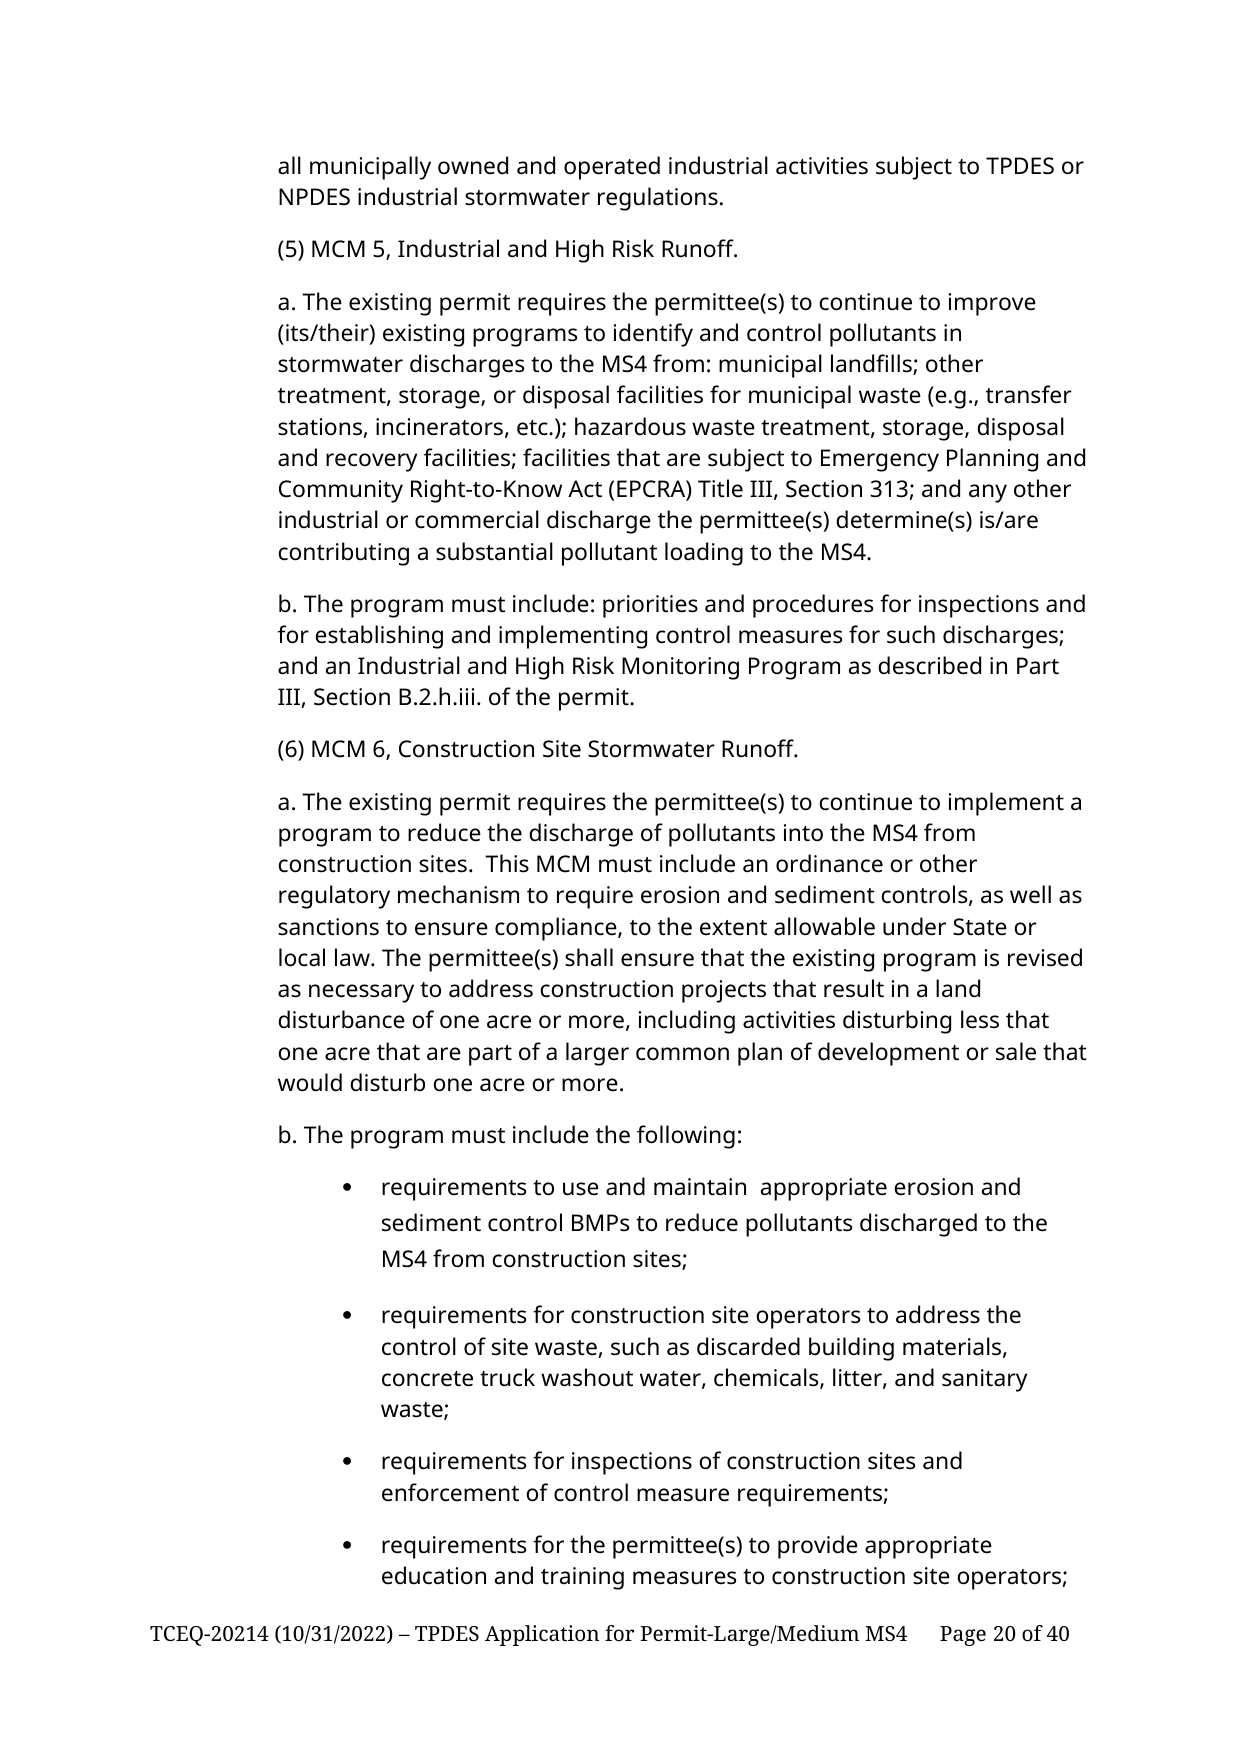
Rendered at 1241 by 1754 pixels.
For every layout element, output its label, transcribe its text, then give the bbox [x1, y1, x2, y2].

list (5) MCM 5, Industrial and High Risk Runoff. [277, 233, 1090, 264]
list (6) MCM 6, Construction Site Stormwater Runoff. [277, 733, 1090, 764]
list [277, 150, 1090, 212]
list b. The program must include: priorities and procedures for inspections and for establishing and implementing control measures for such discharges; and an Industrial and High Risk Monitoring Program as described in Part III, Section B.2.h.iii. of the permit. [277, 587, 1090, 712]
list requirements to use and maintain appropriate erosion and sediment control BMPs to reduce pollutants discharged to the MS4 from construction sites; [343, 1171, 1090, 1274]
list requirements for construction site operators to address the control of site waste, such as discarded building materials, concrete truck washout water, chemicals, litter, and sanitary waste; [343, 1299, 1090, 1424]
list requirements for inspections of construction sites and enforcement of control measure requirements; [343, 1445, 1090, 1508]
list a. The existing permit requires the permittee(s) to continue to implement a program to reduce the discharge of pollutants into the MS4 from construction sites. This MCM must include an ordinance or other regulatory mechanism to require erosion and sediment controls, as well as sanctions to ensure compliance, to the extent allowable under State or local law. The permittee(s) shall ensure that the existing program is revised as necessary to address construction projects that result in a land disturbance of one acre or more, including activities disturbing less that one acre that are part of a larger common plan of development or sale that would disturb one acre or more. [277, 785, 1090, 1098]
list requirements for the permittee(s) to provide appropriate education and training measures to construction site operators; [343, 1529, 1090, 1591]
list a. The existing permit requires the permittee(s) to continue to improve (its/their) existing programs to identify and control pollutants in stormwater discharges to the MS4 from: municipal landfills; other treatment, storage, or disposal facilities for municipal waste (e.g., transfer stations, incinerators, etc.); hazardous waste treatment, storage, disposal and recovery facilities; facilities that are subject to Emergency Planning and Community Right-to-Know Act (EPCRA) Title III, Section 313; and any other industrial or commercial discharge the permittee(s) determine(s) is/are contributing a substantial pollutant loading to the MS4. [277, 285, 1090, 567]
list b. The program must include the following: [277, 1119, 1090, 1150]
